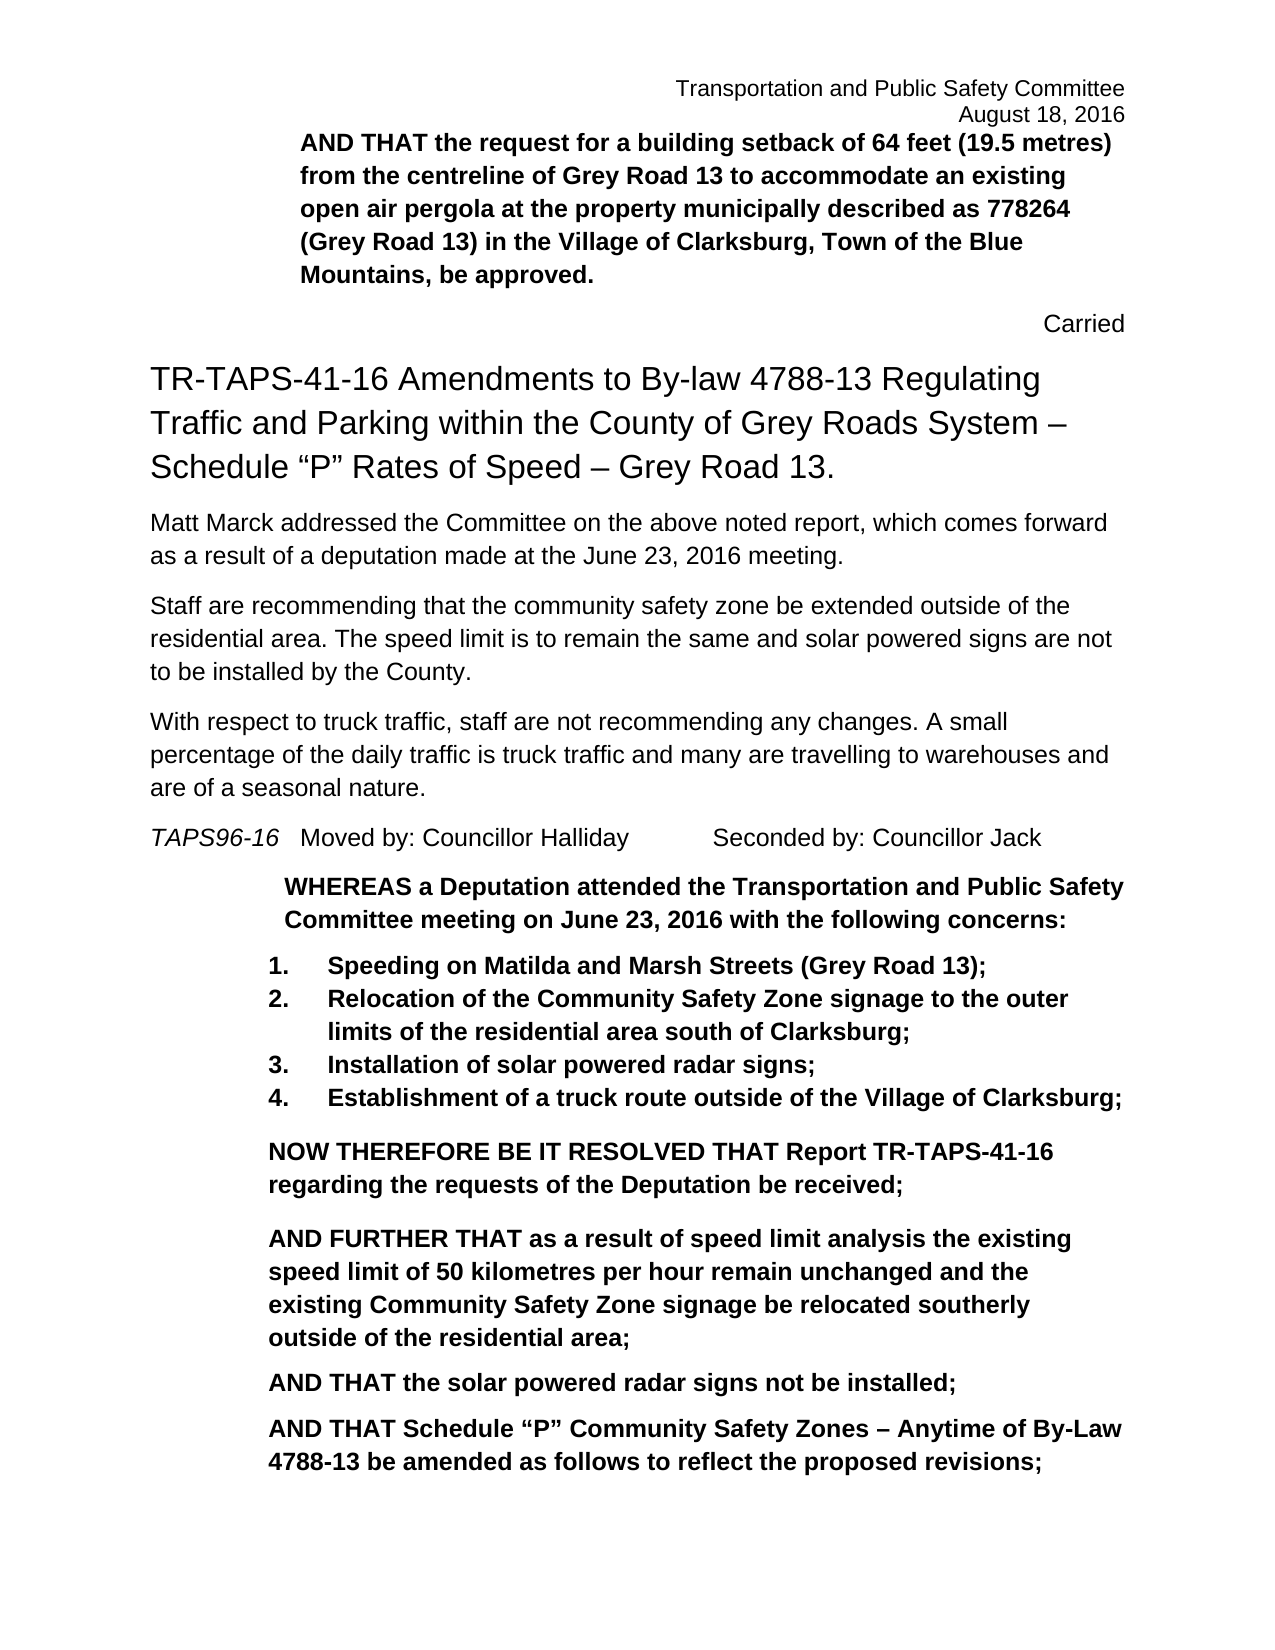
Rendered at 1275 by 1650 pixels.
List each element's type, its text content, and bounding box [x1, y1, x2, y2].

subtitle TR-TAPS-41-16 Amendments to By-law 4788-13 Regulating Traffic and Parking within the County of Grey Roads System – Schedule “P” Rates of Speed – Grey Road 13. [150, 359, 1125, 486]
list Speeding on Matilda and Marsh Streets (Grey Road 13); [268, 951, 1125, 979]
text Carried [150, 309, 1125, 338]
list Establishment of a truck route outside of the Village of Clarksburg; [268, 1083, 1125, 1112]
text NOW THEREFORE BE IT RESOLVED THAT Report TR-TAPS-41-16 regarding the requests of the Deputation be received; [268, 1137, 1125, 1198]
text AND THAT the solar powered radar signs not be installed; [193, 1368, 1125, 1397]
text TAPS96-16 Moved by: Councillor Halliday Seconded by: Councillor Jack [150, 822, 1125, 851]
text With respect to truck traffic, staff are not recommending any changes. A small percentage of the daily traffic is truck traffic and many are travelling to warehouses and are of a seasonal nature. [150, 707, 1125, 802]
text AND THAT Schedule “P” Community Safety Zones – Anytime of By-Law 4788-13 be amended as follows to reflect the proposed revisions; [268, 1414, 1125, 1475]
text AND FURTHER THAT as a result of speed limit analysis the existing speed limit of 50 kilometres per hour remain unchanged and the existing Community Safety Zone signage be relocated southerly outside of the residential area; [268, 1223, 1125, 1351]
text AND THAT the request for a building setback of 64 feet (19.5 metres) from the centreline of Grey Road 13 to accommodate an existing open air pergola at the property municipally described as 778264 (Grey Road 13) in the Village of Clarksburg, Town of the Blue Mountains, be approved. [300, 128, 1125, 288]
text WHEREAS a Deputation attended the Transportation and Public Safety Committee meeting on June 23, 2016 with the following concerns: [284, 872, 1125, 934]
text Staff are recommending that the community safety zone be extended outside of the residential area. The speed limit is to remain the same and solar powered signs are not to be installed by the County. [150, 591, 1125, 686]
list Relocation of the Community Safety Zone signage to the outer limits of the residential area south of Clarksburg; [268, 984, 1125, 1046]
text Matt Marck addressed the Committee on the above noted report, which comes forward as a result of a deputation made at the June 23, 2016 meeting. [150, 508, 1125, 570]
list Installation of solar powered radar signs; [268, 1050, 1125, 1078]
